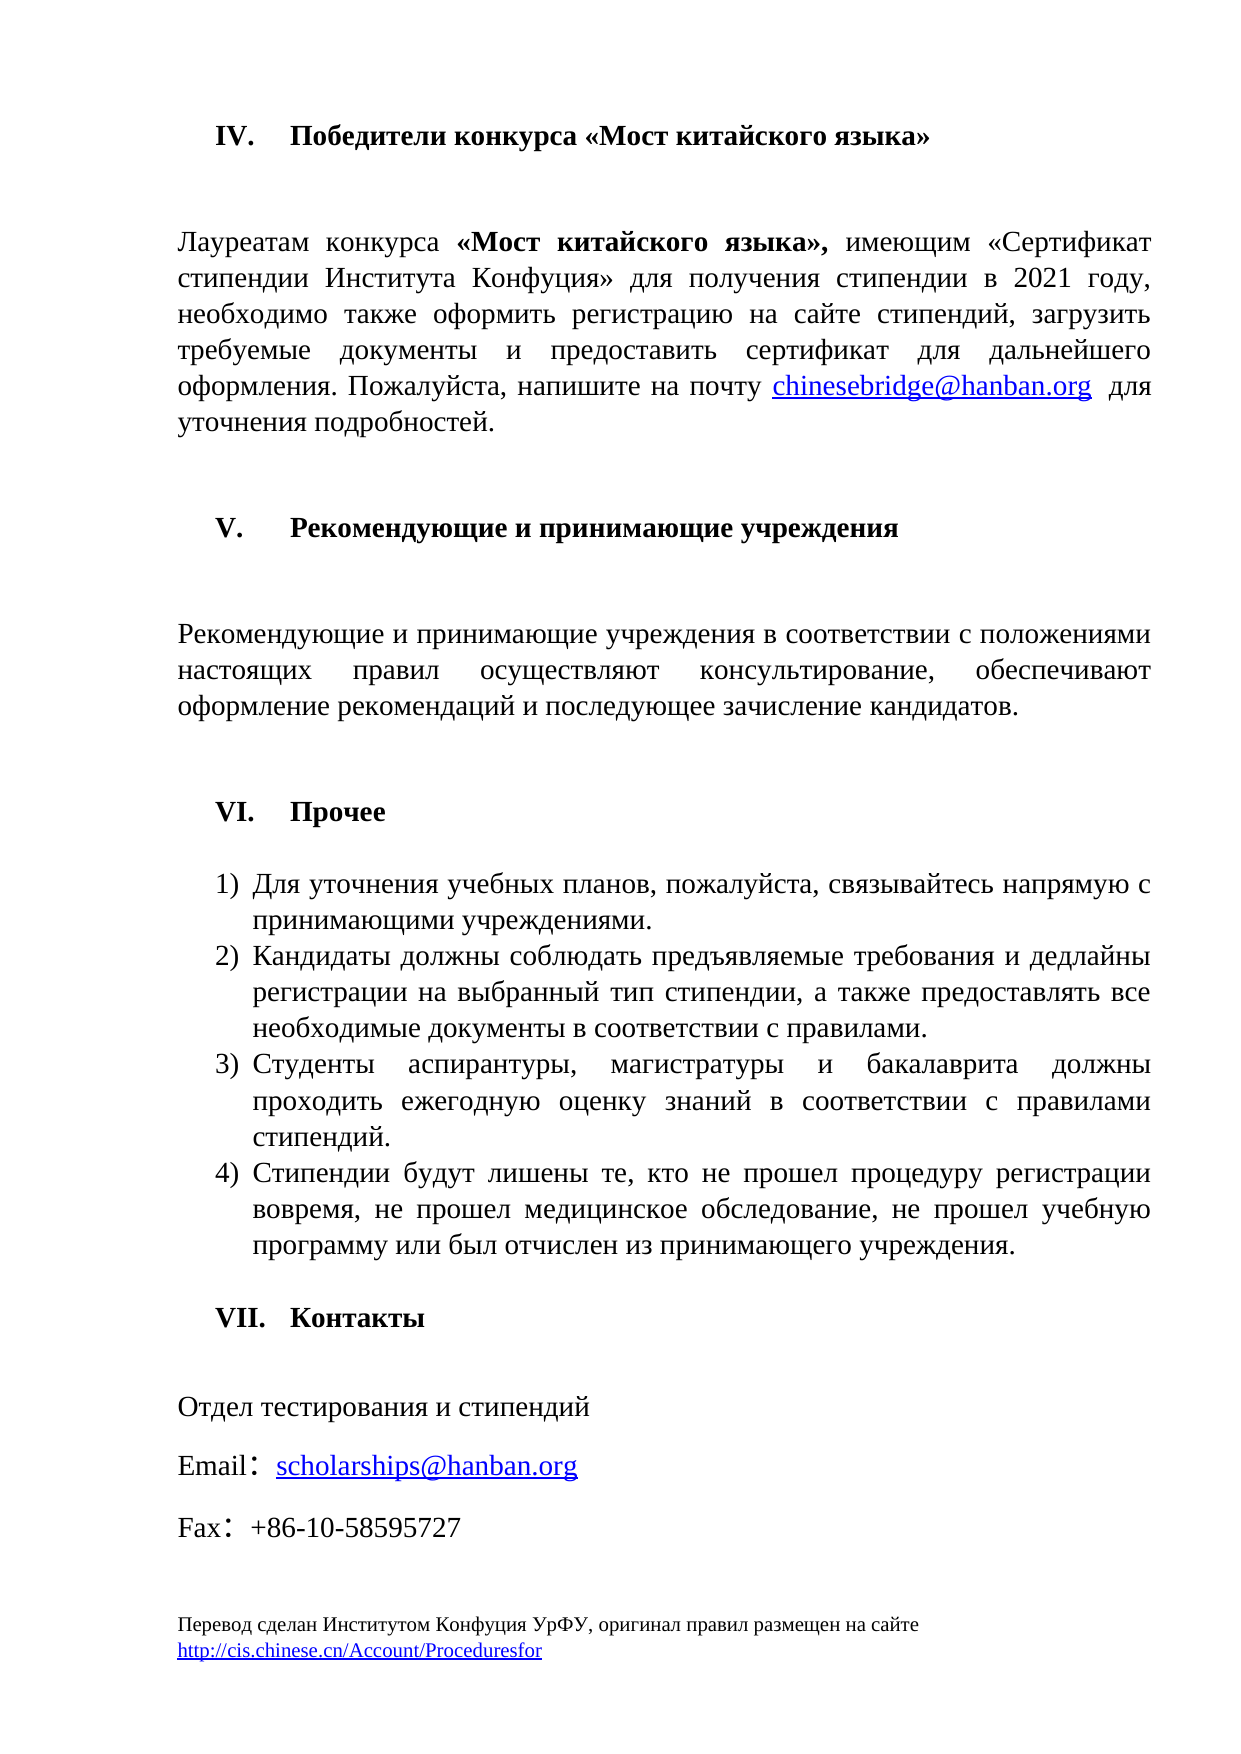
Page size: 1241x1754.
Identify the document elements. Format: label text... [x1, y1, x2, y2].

list Прочее [215, 794, 1152, 827]
list Студенты аспирантуры, магистратуры и бакалаврита должны проходить ежегодную оценку знаний в соответствии с правилами стипендий. [215, 1047, 1152, 1152]
list Кандидаты должны соблюдать предъявляемые требования и дедлайны регистрации на выбранный тип стипендии, а также предоставлять все необходимые документы в соответствии с правилами. [215, 938, 1152, 1044]
list Победители конкурса «Мост китайского языка» [215, 118, 1152, 152]
text Email：scholarships@hanban.org [177, 1441, 1152, 1484]
list Стипендии будут лишены те, кто не прошел процедуру регистрации вовремя, не прошел медицинское обследование, не прошел учебную программу или был отчислен из принимающего учреждения. [215, 1155, 1152, 1261]
text Лауреатам конкурса «Мост китайского языка», имеющим «Сертификат стипендии Института Конфуция» для получения стипендии в 2021 году, необходимо также оформить регистрацию на сайте стипендий, загрузить требуемые документы и предоставить сертификат для дальнейшего оформления. Пожалуйста, напишите на почту chinesebridge@hanban.org для уточнения подробностей. [177, 224, 1152, 438]
text Рекомендующие и принимающие учреждения в соответствии с положениями настоящих правил осуществляют консультирование, обеспечивают оформление рекомендаций и последующее зачисление кандидатов. [177, 616, 1152, 722]
list Контакты [215, 1300, 1152, 1333]
text Fax：+86-10-58595727 [177, 1504, 1152, 1546]
list Для уточнения учебных планов, пожалуйста, связывайтесь напрямую с принимающими учреждениями. [215, 866, 1152, 936]
text Отдел тестирования и стипендий [177, 1389, 1152, 1422]
list Рекомендующие и принимающие учреждения [215, 510, 1152, 544]
